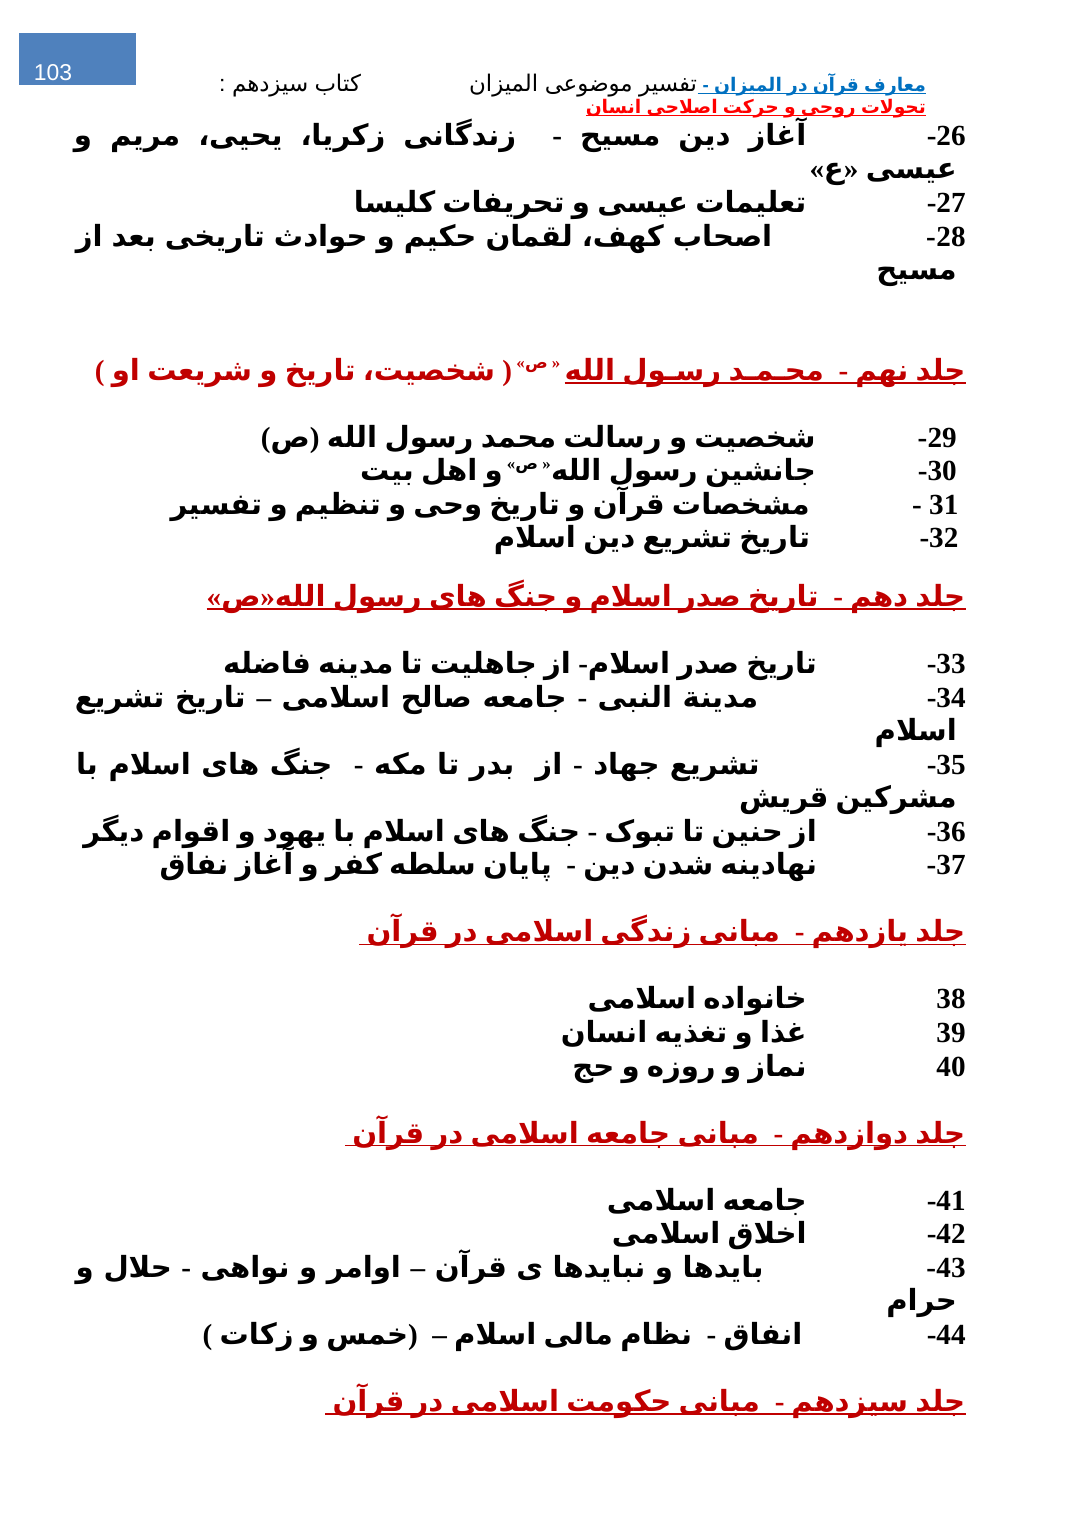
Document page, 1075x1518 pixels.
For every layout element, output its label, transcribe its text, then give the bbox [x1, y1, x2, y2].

text 42- اخلاق اسلامی [74, 1216, 966, 1250]
text 29- شخصیت و رسالت محمد رسول الله (ص) [74, 420, 957, 453]
text جلد نهم - محـمـد رسـول الله « ص» ( شخصیت، تاریخ و شریعت او ) [74, 353, 966, 386]
text 30- جانشین رسول الله« ص» و اهل بیت [74, 453, 957, 487]
text 38 خانواده اسلامی [74, 982, 966, 1015]
text 35- تشریع جهاد - از بدر تا مکه - جنگ های اسلام با مشرکین قریش [74, 747, 966, 814]
text 44- انفاق - نظام مالی اسلام – (خمس و زکات ) [74, 1317, 966, 1351]
text 41- جامعه اسلامی [74, 1183, 966, 1216]
text 34- مدینة النبی - جامعه صالح اسلامی – تاریخ تشریع اسلام [74, 680, 966, 747]
text 27- تعلیمات عیسی و تحریفات کلیسا [74, 185, 966, 219]
text 43- بایدها و نبایدها ی قرآن – اوامر و نواهی - حلال و حرام [74, 1250, 966, 1317]
text جلد سیزدهم - مبانی حکومت اسلامی در قرآن [74, 1384, 966, 1418]
text 39 غذا و تغذیه انسان [74, 1015, 966, 1049]
text 36- از حنین تا تبوک - جنگ های اسلام با یهود و اقوام دیگر [74, 814, 966, 847]
text 37- نهادینه شدن دین - پایان سلطه کفر و آغاز نفاق [74, 847, 966, 881]
text 26- آغاز دین مسیح - زندگانی زکریا، یحیی، مریم و عیسی «ع» [74, 118, 966, 185]
list 31 - مشخصات قرآن و تاریخ وحی و تنظیم و تفسیر [74, 487, 966, 521]
text جلد دوازدهم - مبانی جامعه اسلامی در قرآن [74, 1116, 966, 1149]
list 32- تاریخ تشریع دین اسلام [74, 521, 966, 554]
text 28- اصحاب کهف، لقمان حکیم و حوادث تاریخی بعد از مسیح [74, 219, 966, 286]
text 40 نماز و روزه و حج [74, 1049, 966, 1082]
text جلد یازدهم - مبانی زندگی اسلامی در قرآن [74, 914, 966, 948]
text جلد دهم - تاریخ صدر اسلام و جنگ های رسول الله«ص» [74, 579, 966, 613]
text 33- تاریخ صدر اسلام- از جاهلیت تا مدینه فاضله [74, 646, 966, 680]
